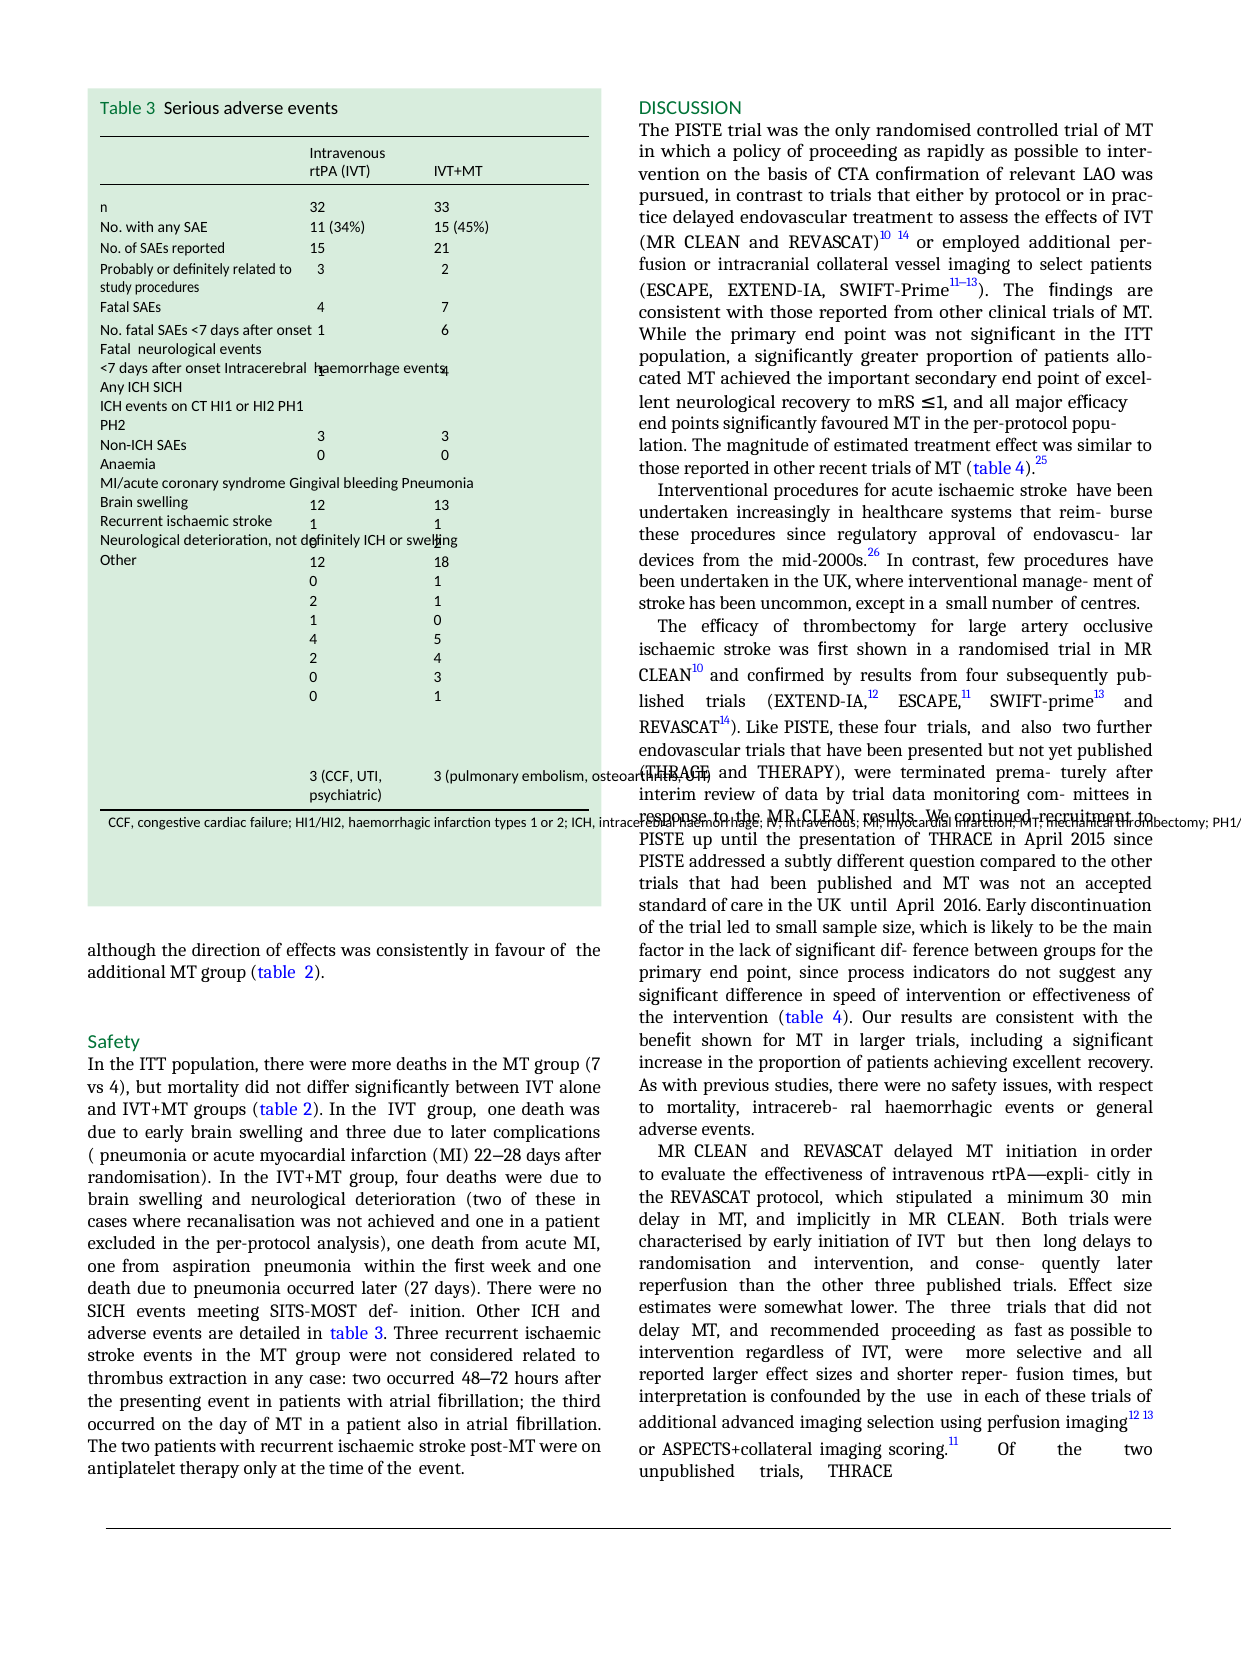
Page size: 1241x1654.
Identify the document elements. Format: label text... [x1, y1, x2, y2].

text Interventional procedures for acute ischaemic stroke have been undertaken increasingly in healthcare systems that reim- burse these procedures since regulatory approval of endovascu- lar devices from the mid-2000s.26 In contrast, few procedures have been undertaken in the UK, where interventional manage- ment of stroke has been uncommon, except in a small number of centres. [638, 480, 1153, 614]
table_cell 21 [409, 237, 589, 257]
subtitle Safety [87, 1030, 601, 1054]
text MR CLEAN and REVASCAT delayed MT initiation in order to evaluate the effectiveness of intravenous rtPA—expli- citly in the REVASCAT protocol, which stipulated a minimum 30 min delay in MT, and implicitly in MR CLEAN. Both trials were characterised by early initiation of IVT but then long delays to randomisation and intervention, and conse- quently later reperfusion than the other three published trials. Effect size estimates were somewhat lower. The three trials that did not delay MT, and recommended proceeding as fast as possible to intervention regardless of IVT, were more selective and all reported larger effect sizes and shorter reper- fusion times, but interpretation is confounded by the use in each of these trials of additional advanced imaging selection using perfusion imaging12 13 or ASPECTS+collateral imaging scoring.11 Of the two unpublished trials, THRACE [638, 1141, 1153, 1482]
text In the ITT population, there were more deaths in the MT group (7 vs 4), but mortality did not differ signiﬁcantly between IVT alone and IVT+MT groups (table 2). In the IVT group, one death was due to early brain swelling and three due to later complications ( pneumonia or acute myocardial infarction (MI) 22–28 days after randomisation). In the IVT+MT group, four deaths were due to brain swelling and neurological deterioration (two of these in cases where recanalisation was not achieved and one in a patient excluded in the per-protocol analysis), one death from acute MI, one from aspiration pneumonia within the ﬁrst week and one death due to pneumonia occurred later (27 days). There were no SICH events meeting SITS-MOST def- inition. Other ICH and adverse events are detailed in table 3. Three recurrent ischaemic stroke events in the MT group were not considered related to thrombus extraction in any case: two occurred 48–72 hours after the presenting event in patients with atrial ﬁbrillation; the third occurred on the day of MT in a patient also in atrial ﬁbrillation. The two patients with recurrent ischaemic stroke post-MT were on antiplatelet therapy only at the time of the event. [87, 1054, 601, 1479]
table_cell 33 [409, 185, 589, 216]
table_cell No. of SAEs reported [100, 237, 298, 257]
table_cell Fatal SAEs [100, 297, 298, 316]
table_header Intravenous rtPA (IVT) [299, 137, 409, 184]
table_cell n [100, 185, 298, 216]
table_cell 3 [299, 258, 409, 297]
table_header IVT+MT [409, 137, 589, 184]
table_cell 15 [299, 237, 409, 257]
table_cell 4 [299, 297, 409, 316]
table_cell 11 (34%) [299, 216, 409, 237]
text lation. The magnitude of estimated treatment effect was similar to those reported in other recent trials of MT (table 4).25 [638, 435, 1153, 479]
text although the direction of effects was consistently in favour of the additional MT group (table 2). [87, 939, 601, 983]
table_cell No. with any SAE [100, 216, 298, 237]
table_cell 32 [299, 185, 409, 216]
text The efﬁcacy of thrombectomy for large artery occlusive ischaemic stroke was ﬁrst shown in a randomised trial in MR CLEAN10 and conﬁrmed by results from four subsequently pub- lished trials (EXTEND-IA,12 ESCAPE,11 SWIFT-prime13 and REVASCAT14). Like PISTE, these four trials, and also two further endovascular trials that have been presented but not yet published (THRACE and THERAPY), were terminated prema- turely after interim review of data by trial data monitoring com- mittees in response to the MR CLEAN results. We continued recruitment to PISTE up until the presentation of THRACE in April 2015 since PISTE addressed a subtly different question compared to the other trials that had been published and MT was not an accepted standard of care in the UK until April 2016. Early discontinuation of the trial led to small sample size, which is likely to be the main factor in the lack of signiﬁcant dif- ference between groups for the primary end point, since process indicators do not suggest any signiﬁcant difference in speed of intervention or effectiveness of the intervention (table 4). Our results are consistent with the beneﬁt shown for MT in larger trials, including a signiﬁcant increase in the proportion of patients achieving excellent recovery. As with previous studies, there were no safety issues, with respect to mortality, intracereb- ral haemorrhagic events or general adverse events. [638, 615, 1153, 1140]
table_cell 7 [409, 297, 589, 316]
text The PISTE trial was the only randomised controlled trial of MT in which a policy of proceeding as rapidly as possible to inter- vention on the basis of CTA conﬁrmation of relevant LAO was pursued, in contrast to trials that either by protocol or in prac- tice delayed endovascular treatment to assess the effects of IVT (MR CLEAN and REVASCAT)10 14 or employed additional per- fusion or intracranial collateral vessel imaging to select patients (ESCAPE, EXTEND-IA, SWIFT-Prime11–13). The ﬁndings are consistent with those reported from other clinical trials of MT. While the primary end point was not signiﬁcant in the ITT population, a signiﬁcantly greater proportion of patients allo- cated MT achieved the important secondary end point of excel- lent neurological recovery to mRS ≤1, and all major efﬁcacy [638, 119, 1153, 414]
subtitle DISCUSSION [638, 95, 1240, 119]
table_header [100, 137, 298, 184]
table_cell 2 [409, 258, 589, 297]
table_cell Probably or definitely related to study procedures [100, 258, 298, 297]
table_cell 15 (45%) [409, 216, 589, 237]
text end points signiﬁcantly favoured MT in the per-protocol popu- [638, 414, 1240, 433]
